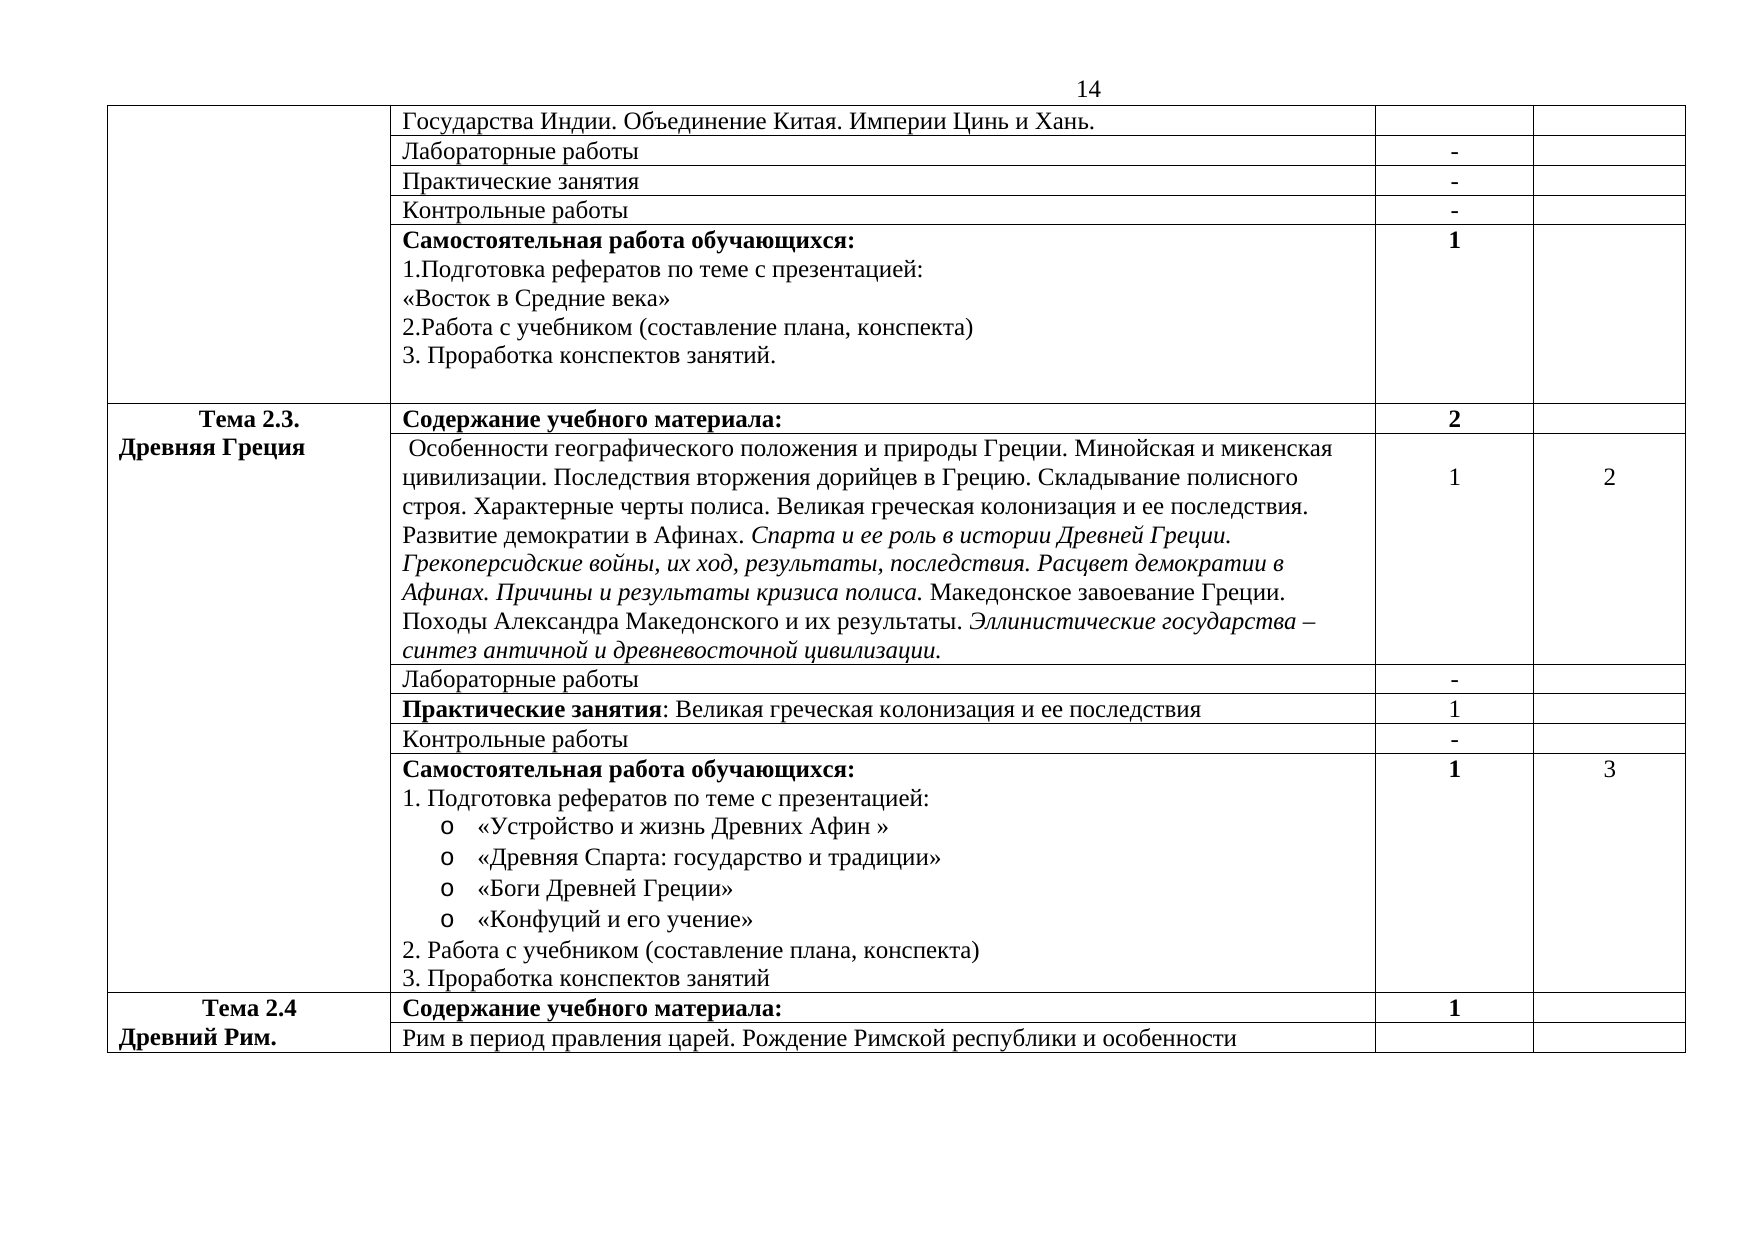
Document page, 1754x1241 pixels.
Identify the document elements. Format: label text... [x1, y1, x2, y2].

table_cell 1 [1376, 434, 1533, 663]
table_cell 1 [1376, 694, 1533, 723]
table_cell Лабораторные работы [391, 136, 1375, 165]
table_cell [1534, 993, 1685, 1022]
table_cell Тема 2.4 Древний Рим. [108, 993, 390, 1052]
table_cell Тема 2.3. Древняя Греция [108, 404, 390, 992]
table_cell - [1376, 665, 1533, 693]
table_cell Контрольные работы [391, 724, 1375, 753]
table_cell 3 [1534, 754, 1685, 992]
table_cell 2 [1534, 1023, 1685, 1052]
table_cell 1 [1376, 225, 1533, 403]
table_cell [1534, 665, 1685, 693]
table_cell 1 [1376, 1023, 1533, 1052]
table_cell Практические занятия [391, 166, 1375, 194]
table_cell - [1376, 136, 1533, 165]
table_cell [1534, 196, 1685, 224]
table_cell Практические занятия: Великая греческая колонизация и ее последствия [391, 694, 1375, 723]
table_cell 1 [1376, 993, 1533, 1022]
table_cell Содержание учебного материала: [391, 993, 1375, 1022]
table_cell 1 [1376, 754, 1533, 992]
table_cell Содержание учебного материала: [391, 404, 1375, 432]
table_cell - [1376, 166, 1533, 194]
table_cell [1534, 404, 1685, 432]
table_cell Контрольные работы [391, 196, 1375, 224]
table_cell - [1376, 724, 1533, 753]
table_cell [1534, 724, 1685, 753]
table_cell Особенности географического положения и природы Греции. Минойская и микенская цивилизации. Последствия вторжения дорийцев в Грецию. Складывание полисного строя. Характерные черты полиса. Великая греческая колонизация и ее последствия. Развитие демократии в Афинах. Спарта и ее роль в истории Древней Греции. Грекоперсидские войны, их ход, результаты, последствия. Расцвет демократии в Афинах. Причины и результаты кризиса полиса. Македонское завоевание Греции. Походы Александра Македонского и их результаты. Эллинистические государства – синтез античной и древневосточной цивилизации. [391, 434, 1375, 663]
table_cell Лабораторные работы [391, 665, 1375, 693]
table_cell [1534, 225, 1685, 403]
table_cell 2 [1376, 404, 1533, 432]
table_cell 2 [1534, 434, 1685, 663]
table_cell [1534, 136, 1685, 165]
table_cell [1534, 166, 1685, 194]
table_cell - [1376, 196, 1533, 224]
table_cell 2 [1534, 106, 1685, 135]
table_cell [391, 106, 1375, 135]
table_cell Самостоятельная работа обучающихся: 1. Подготовка рефератов по теме с презентацией: «Устройство и жизнь Древних Афин » «Древняя Спарта: государство и традиции» «Боги Древней Греции» «Конфуций и его учение» 2. Работа с учебником (составление плана, конспекта) 3. Проработка конспектов занятий [391, 754, 1375, 992]
table_cell [1534, 694, 1685, 723]
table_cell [391, 1023, 1375, 1052]
table_cell 1 [1376, 106, 1533, 135]
table_cell Самостоятельная работа обучающихся: 1.Подготовка рефератов по теме с презентацией: «Восток в Средние века» 2.Работа с учебником (составление плана, конспекта) 3. Проработка конспектов занятий. [391, 225, 1375, 403]
